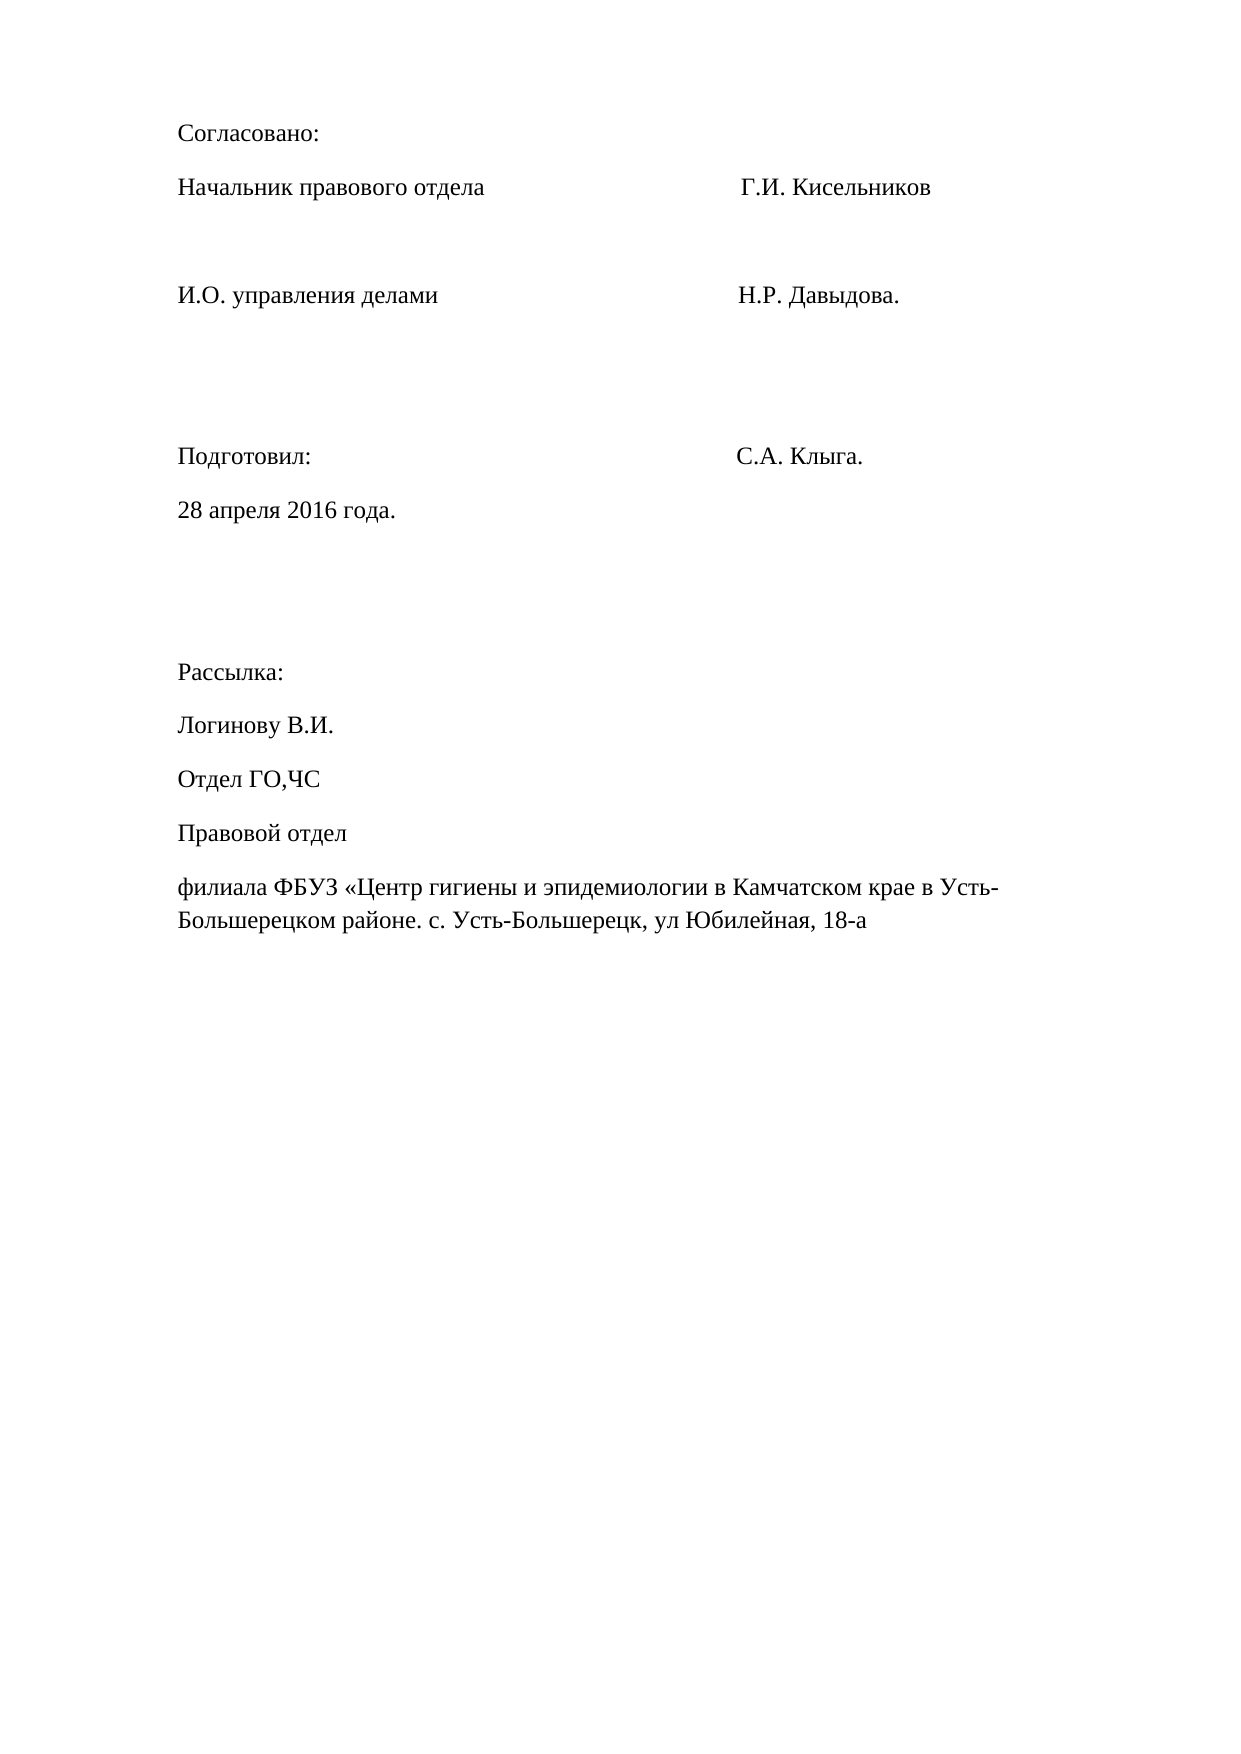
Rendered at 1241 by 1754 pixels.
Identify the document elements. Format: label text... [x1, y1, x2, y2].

text Подготовил: С.А. Клыга. [177, 441, 1152, 470]
text Отдел ГО,ЧС [177, 764, 1152, 793]
text Логинову В.И. [177, 711, 1152, 739]
text И.О. управления делами Н.Р. Давыдова. [177, 280, 1152, 308]
text Правовой отдел [177, 818, 1152, 847]
text Начальник правового отдела Г.И. Кисельников [177, 172, 1152, 201]
text Согласовано: [177, 118, 1152, 147]
text Рассылка: [177, 657, 1152, 685]
text филиала ФБУЗ «Центр гигиены и эпидемиологии в Камчатском крае в Усть-Большерецком районе. с. Усть-Большерецк, ул Юбилейная, 18-а [177, 872, 1152, 934]
text 28 апреля 2016 года. [177, 495, 1152, 524]
